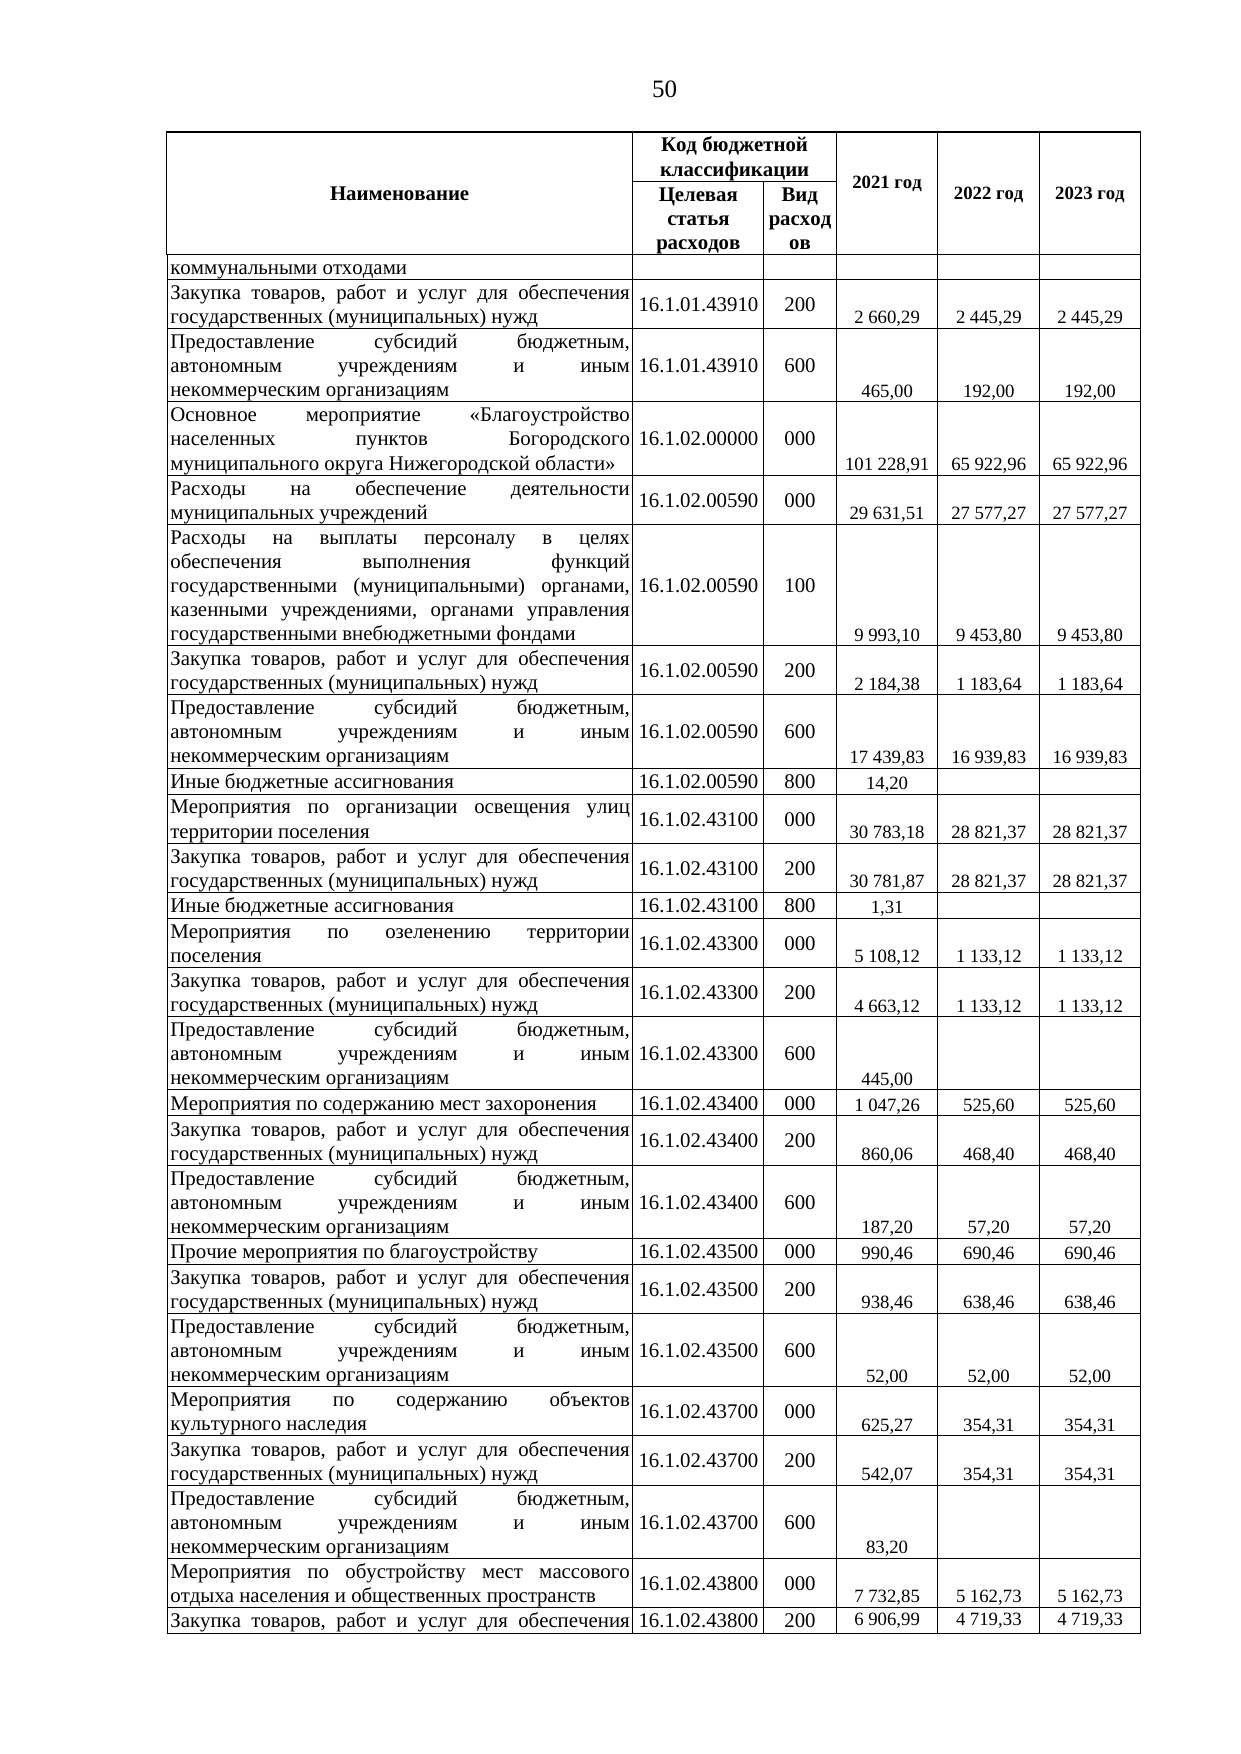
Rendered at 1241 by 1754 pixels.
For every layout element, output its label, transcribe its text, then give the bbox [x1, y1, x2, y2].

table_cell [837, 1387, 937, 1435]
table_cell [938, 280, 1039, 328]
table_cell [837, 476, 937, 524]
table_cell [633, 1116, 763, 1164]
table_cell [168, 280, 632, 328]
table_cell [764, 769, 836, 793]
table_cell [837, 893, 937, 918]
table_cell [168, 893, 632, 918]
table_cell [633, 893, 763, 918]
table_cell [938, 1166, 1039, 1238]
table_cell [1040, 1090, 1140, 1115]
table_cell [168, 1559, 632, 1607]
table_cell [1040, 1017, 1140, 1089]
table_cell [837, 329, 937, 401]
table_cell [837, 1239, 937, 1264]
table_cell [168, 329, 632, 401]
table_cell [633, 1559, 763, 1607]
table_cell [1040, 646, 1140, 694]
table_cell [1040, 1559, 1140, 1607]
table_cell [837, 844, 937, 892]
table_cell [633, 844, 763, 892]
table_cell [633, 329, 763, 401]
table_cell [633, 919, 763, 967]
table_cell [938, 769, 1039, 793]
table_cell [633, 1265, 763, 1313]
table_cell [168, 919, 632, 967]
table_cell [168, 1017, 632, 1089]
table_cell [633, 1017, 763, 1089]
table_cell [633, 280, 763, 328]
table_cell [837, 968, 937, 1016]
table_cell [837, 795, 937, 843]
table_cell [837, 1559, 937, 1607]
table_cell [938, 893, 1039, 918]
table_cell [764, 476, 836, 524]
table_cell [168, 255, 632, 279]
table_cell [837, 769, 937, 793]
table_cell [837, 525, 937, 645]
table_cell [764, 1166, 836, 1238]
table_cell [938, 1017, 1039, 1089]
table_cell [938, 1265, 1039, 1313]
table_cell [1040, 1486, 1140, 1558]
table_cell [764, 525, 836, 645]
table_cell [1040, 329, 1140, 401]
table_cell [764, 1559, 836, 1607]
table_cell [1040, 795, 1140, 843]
table_cell Целевая статья расходов [633, 182, 763, 254]
table_header 2021 год [837, 133, 937, 254]
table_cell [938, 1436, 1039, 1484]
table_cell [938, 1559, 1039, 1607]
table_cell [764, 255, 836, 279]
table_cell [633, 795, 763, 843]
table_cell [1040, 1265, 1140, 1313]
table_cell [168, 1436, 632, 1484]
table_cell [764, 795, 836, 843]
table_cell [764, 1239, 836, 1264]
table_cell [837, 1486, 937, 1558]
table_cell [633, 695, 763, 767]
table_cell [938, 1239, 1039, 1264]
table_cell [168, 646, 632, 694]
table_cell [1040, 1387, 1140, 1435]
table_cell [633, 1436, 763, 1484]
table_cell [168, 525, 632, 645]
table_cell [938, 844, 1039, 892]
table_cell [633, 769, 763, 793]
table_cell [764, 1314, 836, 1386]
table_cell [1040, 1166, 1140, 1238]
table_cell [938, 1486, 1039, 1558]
table_cell Вид расходов [764, 182, 836, 254]
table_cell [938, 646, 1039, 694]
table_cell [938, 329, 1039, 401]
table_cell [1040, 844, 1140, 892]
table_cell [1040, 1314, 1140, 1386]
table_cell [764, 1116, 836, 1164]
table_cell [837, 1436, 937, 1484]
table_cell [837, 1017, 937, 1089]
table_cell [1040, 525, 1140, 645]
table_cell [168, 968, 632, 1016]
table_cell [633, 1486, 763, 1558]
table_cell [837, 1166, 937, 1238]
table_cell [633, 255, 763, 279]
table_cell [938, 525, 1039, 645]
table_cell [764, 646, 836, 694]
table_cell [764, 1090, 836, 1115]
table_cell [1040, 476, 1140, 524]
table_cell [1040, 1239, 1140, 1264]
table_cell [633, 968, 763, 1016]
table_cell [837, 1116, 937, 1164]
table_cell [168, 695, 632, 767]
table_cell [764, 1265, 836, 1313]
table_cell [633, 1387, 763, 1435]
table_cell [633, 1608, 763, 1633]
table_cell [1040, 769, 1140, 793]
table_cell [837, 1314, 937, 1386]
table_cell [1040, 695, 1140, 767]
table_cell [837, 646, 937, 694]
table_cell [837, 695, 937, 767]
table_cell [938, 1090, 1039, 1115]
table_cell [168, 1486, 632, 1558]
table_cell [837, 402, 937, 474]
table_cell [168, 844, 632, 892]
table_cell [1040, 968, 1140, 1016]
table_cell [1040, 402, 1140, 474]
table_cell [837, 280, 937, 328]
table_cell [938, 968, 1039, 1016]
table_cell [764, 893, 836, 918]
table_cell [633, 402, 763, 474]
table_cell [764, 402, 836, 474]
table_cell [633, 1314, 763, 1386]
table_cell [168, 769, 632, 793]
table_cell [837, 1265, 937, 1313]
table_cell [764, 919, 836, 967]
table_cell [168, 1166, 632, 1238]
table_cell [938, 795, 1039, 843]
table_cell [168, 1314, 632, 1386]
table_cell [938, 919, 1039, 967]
table_header 2022 год [938, 133, 1039, 254]
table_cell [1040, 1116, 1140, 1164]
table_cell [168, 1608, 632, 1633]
table_header Наименование [167, 133, 632, 254]
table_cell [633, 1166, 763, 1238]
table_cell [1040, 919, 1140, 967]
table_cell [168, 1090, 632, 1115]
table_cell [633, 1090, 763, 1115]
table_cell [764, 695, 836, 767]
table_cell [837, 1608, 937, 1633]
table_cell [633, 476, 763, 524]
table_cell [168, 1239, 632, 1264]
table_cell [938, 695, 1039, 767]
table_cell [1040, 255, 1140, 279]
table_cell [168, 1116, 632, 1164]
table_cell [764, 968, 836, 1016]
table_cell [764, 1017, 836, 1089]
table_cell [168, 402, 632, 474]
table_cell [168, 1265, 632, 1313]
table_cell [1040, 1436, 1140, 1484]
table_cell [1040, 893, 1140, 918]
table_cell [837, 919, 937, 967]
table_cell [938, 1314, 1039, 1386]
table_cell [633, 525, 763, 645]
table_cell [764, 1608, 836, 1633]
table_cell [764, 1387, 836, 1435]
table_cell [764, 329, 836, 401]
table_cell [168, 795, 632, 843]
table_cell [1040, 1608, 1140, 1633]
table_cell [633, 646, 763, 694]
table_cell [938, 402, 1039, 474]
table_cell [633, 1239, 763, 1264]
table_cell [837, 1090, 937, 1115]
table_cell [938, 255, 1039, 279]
table_header 2023 год [1040, 133, 1140, 254]
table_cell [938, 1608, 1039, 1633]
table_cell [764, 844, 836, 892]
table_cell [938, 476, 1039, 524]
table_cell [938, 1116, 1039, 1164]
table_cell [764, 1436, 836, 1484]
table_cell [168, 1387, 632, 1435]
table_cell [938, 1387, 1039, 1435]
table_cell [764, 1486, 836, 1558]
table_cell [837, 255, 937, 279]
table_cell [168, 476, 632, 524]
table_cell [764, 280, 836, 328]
table_header Код бюджетной классификации [633, 133, 836, 181]
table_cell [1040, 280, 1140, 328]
